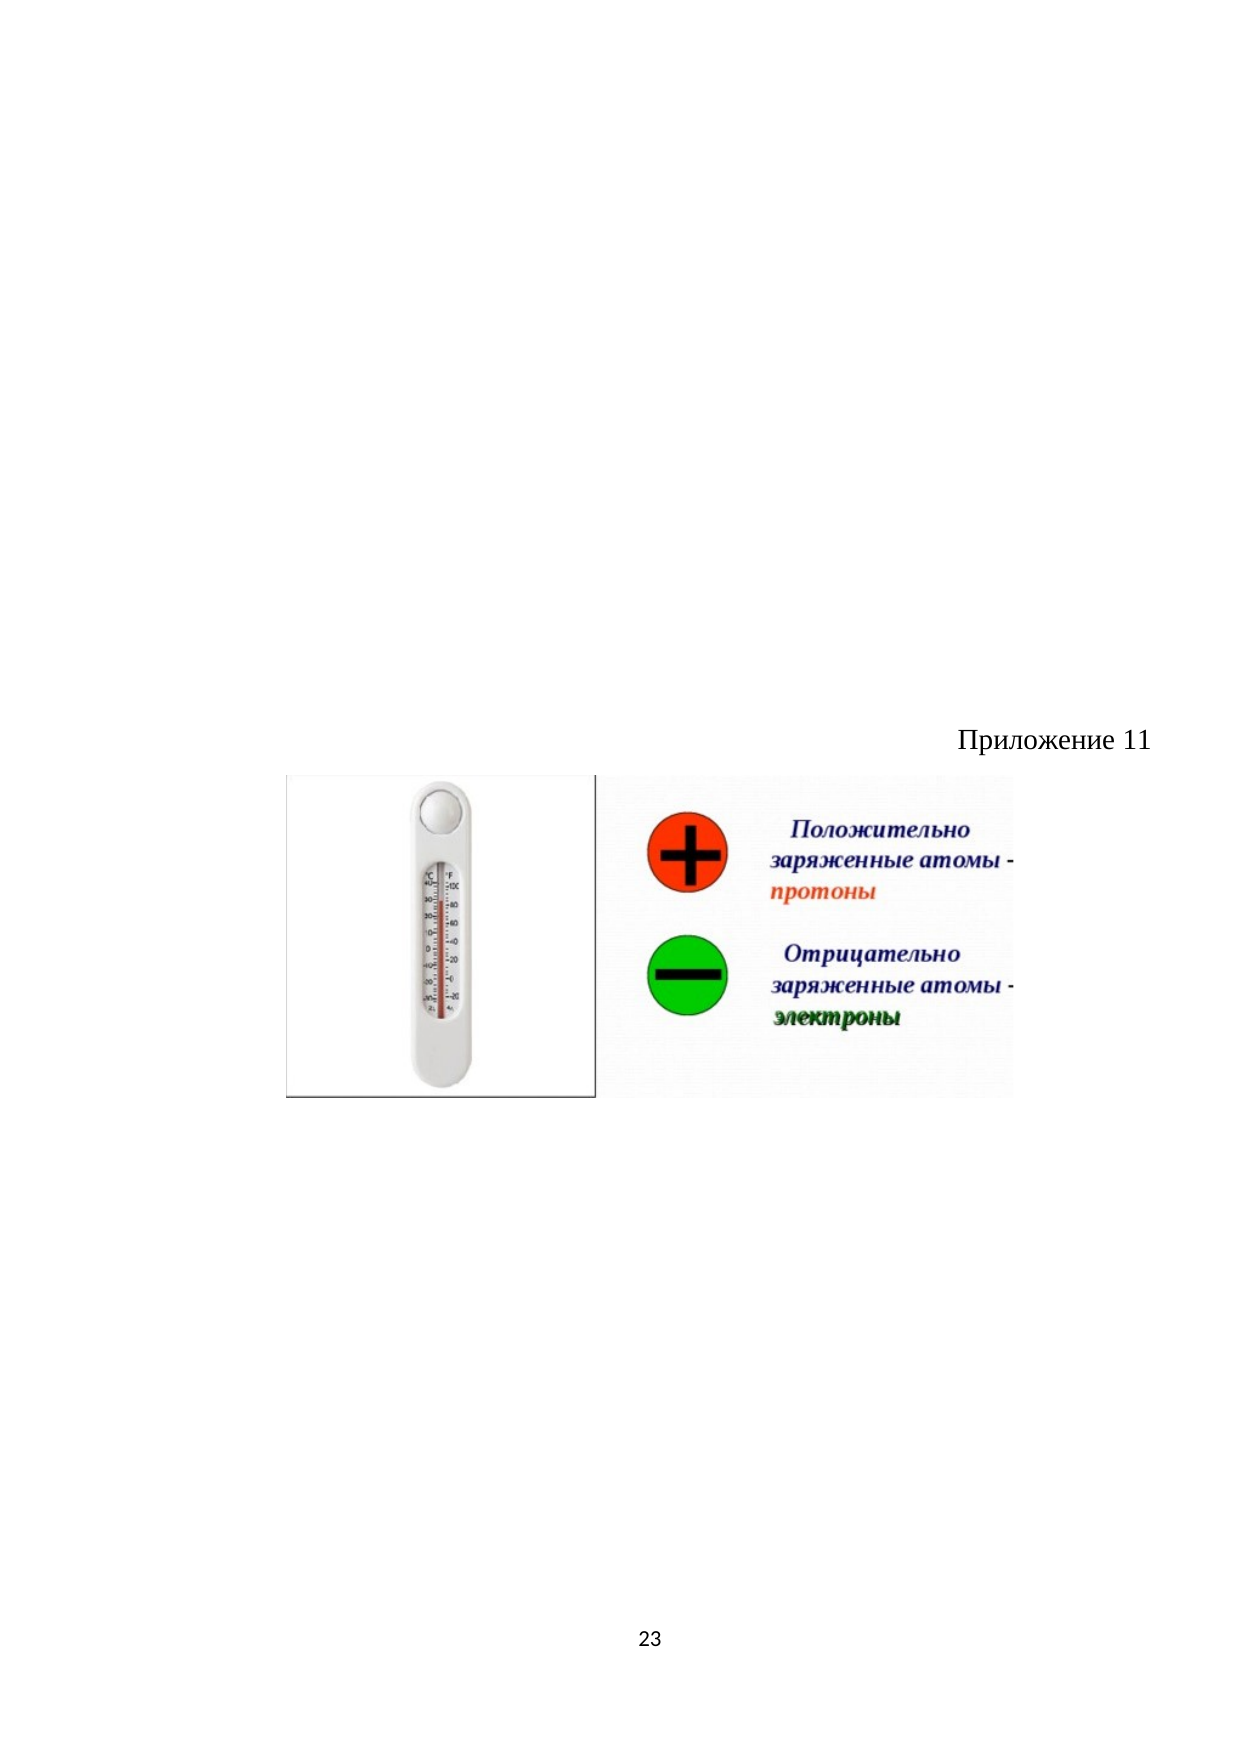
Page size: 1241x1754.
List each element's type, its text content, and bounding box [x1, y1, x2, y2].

text Приложение 11 [148, 722, 1152, 756]
picture [286, 775, 1014, 1098]
